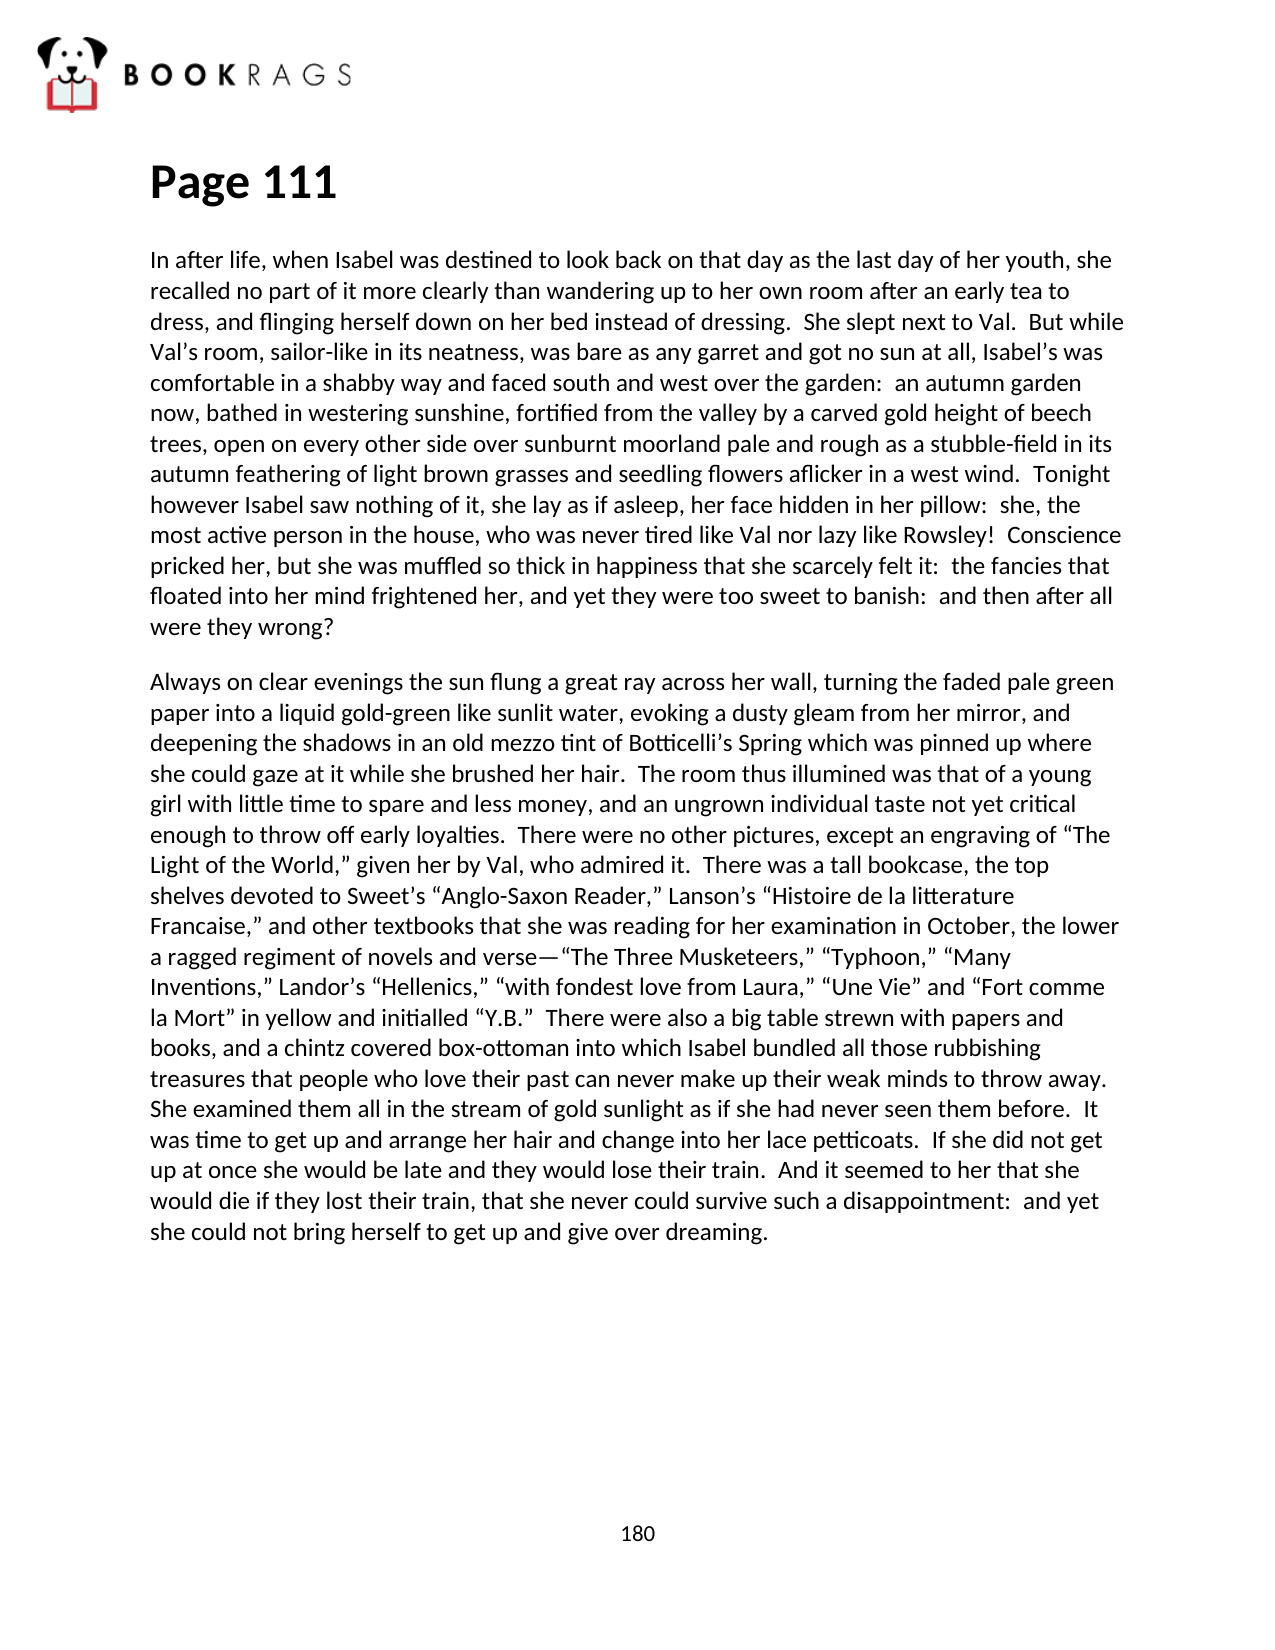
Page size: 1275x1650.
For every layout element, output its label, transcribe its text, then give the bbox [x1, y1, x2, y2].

text Page 111 [150, 150, 1125, 211]
text In after life, when Isabel was destined to look back on that day as the last day of her youth, she recalled no part of it more clearly than wandering up to her own room after an early tea to dress, and flinging herself down on her bed instead of dressing. She slept next to Val. But while Val’s room, sailor-like in its neatness, was bare as any garret and got no sun at all, Isabel’s was comfortable in a shabby way and faced south and west over the garden: an autumn garden now, bathed in westering sunshine, fortified from the valley by a carved gold height of beech trees, open on every other side over sunburnt moorland pale and rough as a stubble-field in its autumn feathering of light brown grasses and seedling flowers aflicker in a west wind. Tonight however Isabel saw nothing of it, she lay as if asleep, her face hidden in her pillow: she, the most active person in the house, who was never tired like Val nor lazy like Rowsley! Conscience pricked her, but she was muffled so thick in happiness that she scarcely felt it: the fancies that floated into her mind frightened her, and yet they were too sweet to banish: and then after all were they wrong? [150, 244, 1125, 641]
picture [37, 37, 351, 113]
text Always on clear evenings the sun flung a great ray across her wall, turning the faded pale green paper into a liquid gold-green like sunlit water, evoking a dusty gleam from her mirror, and deepening the shadows in an old mezzo tint of Botticelli’s Spring which was pinned up where she could gaze at it while she brushed her hair. The room thus illumined was that of a young girl with little time to spare and less money, and an ungrown individual taste not yet critical enough to throw off early loyalties. There were no other pictures, except an engraving of “The Light of the World,” given her by Val, who admired it. There was a tall bookcase, the top shelves devoted to Sweet’s “Anglo-Saxon Reader,” Lanson’s “Histoire de la litterature Francaise,” and other textbooks that she was reading for her examination in October, the lower a ragged regiment of novels and verse—­“The Three Musketeers,” “Typhoon,” “Many Inventions,” Landor’s “Hellenics,” “with fondest love from Laura,” “Une Vie” and “Fort comme la Mort” in yellow and initialled “Y.B.” There were also a big table strewn with papers and books, and a chintz covered box-ottoman into which Isabel bundled all those rubbishing treasures that people who love their past can never make up their weak minds to throw away. She examined them all in the stream of gold sunlight as if she had never seen them before. It was time to get up and arrange her hair and change into her lace petticoats. If she did not get up at once she would be late and they would lose their train. And it seemed to her that she would die if they lost their train, that she never could survive such a disappointment: and yet she could not bring herself to get up and give over dreaming. [150, 666, 1125, 1246]
